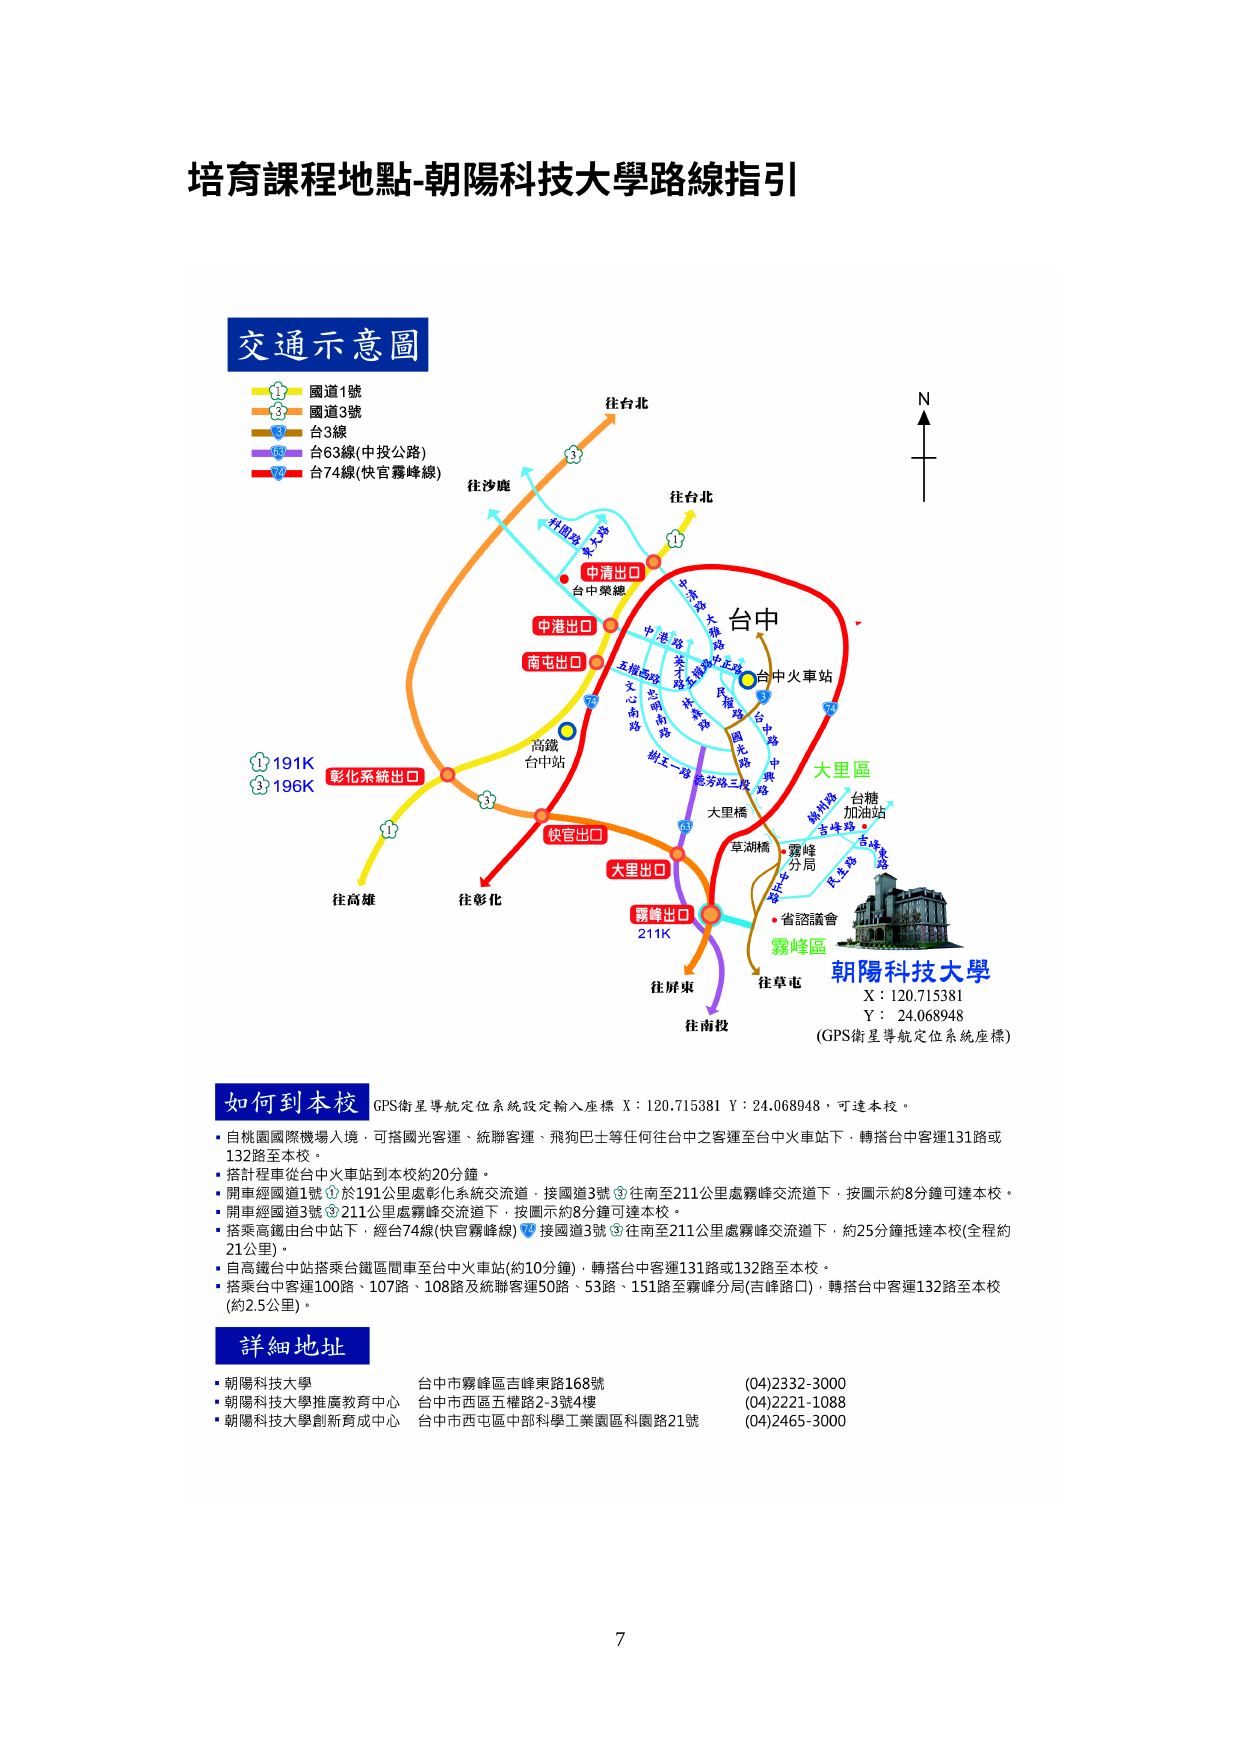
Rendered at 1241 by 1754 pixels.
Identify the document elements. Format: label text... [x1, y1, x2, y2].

text 培育課程地點-朝陽科技大學路線指引 [187, 150, 1053, 204]
picture [185, 268, 1060, 1502]
